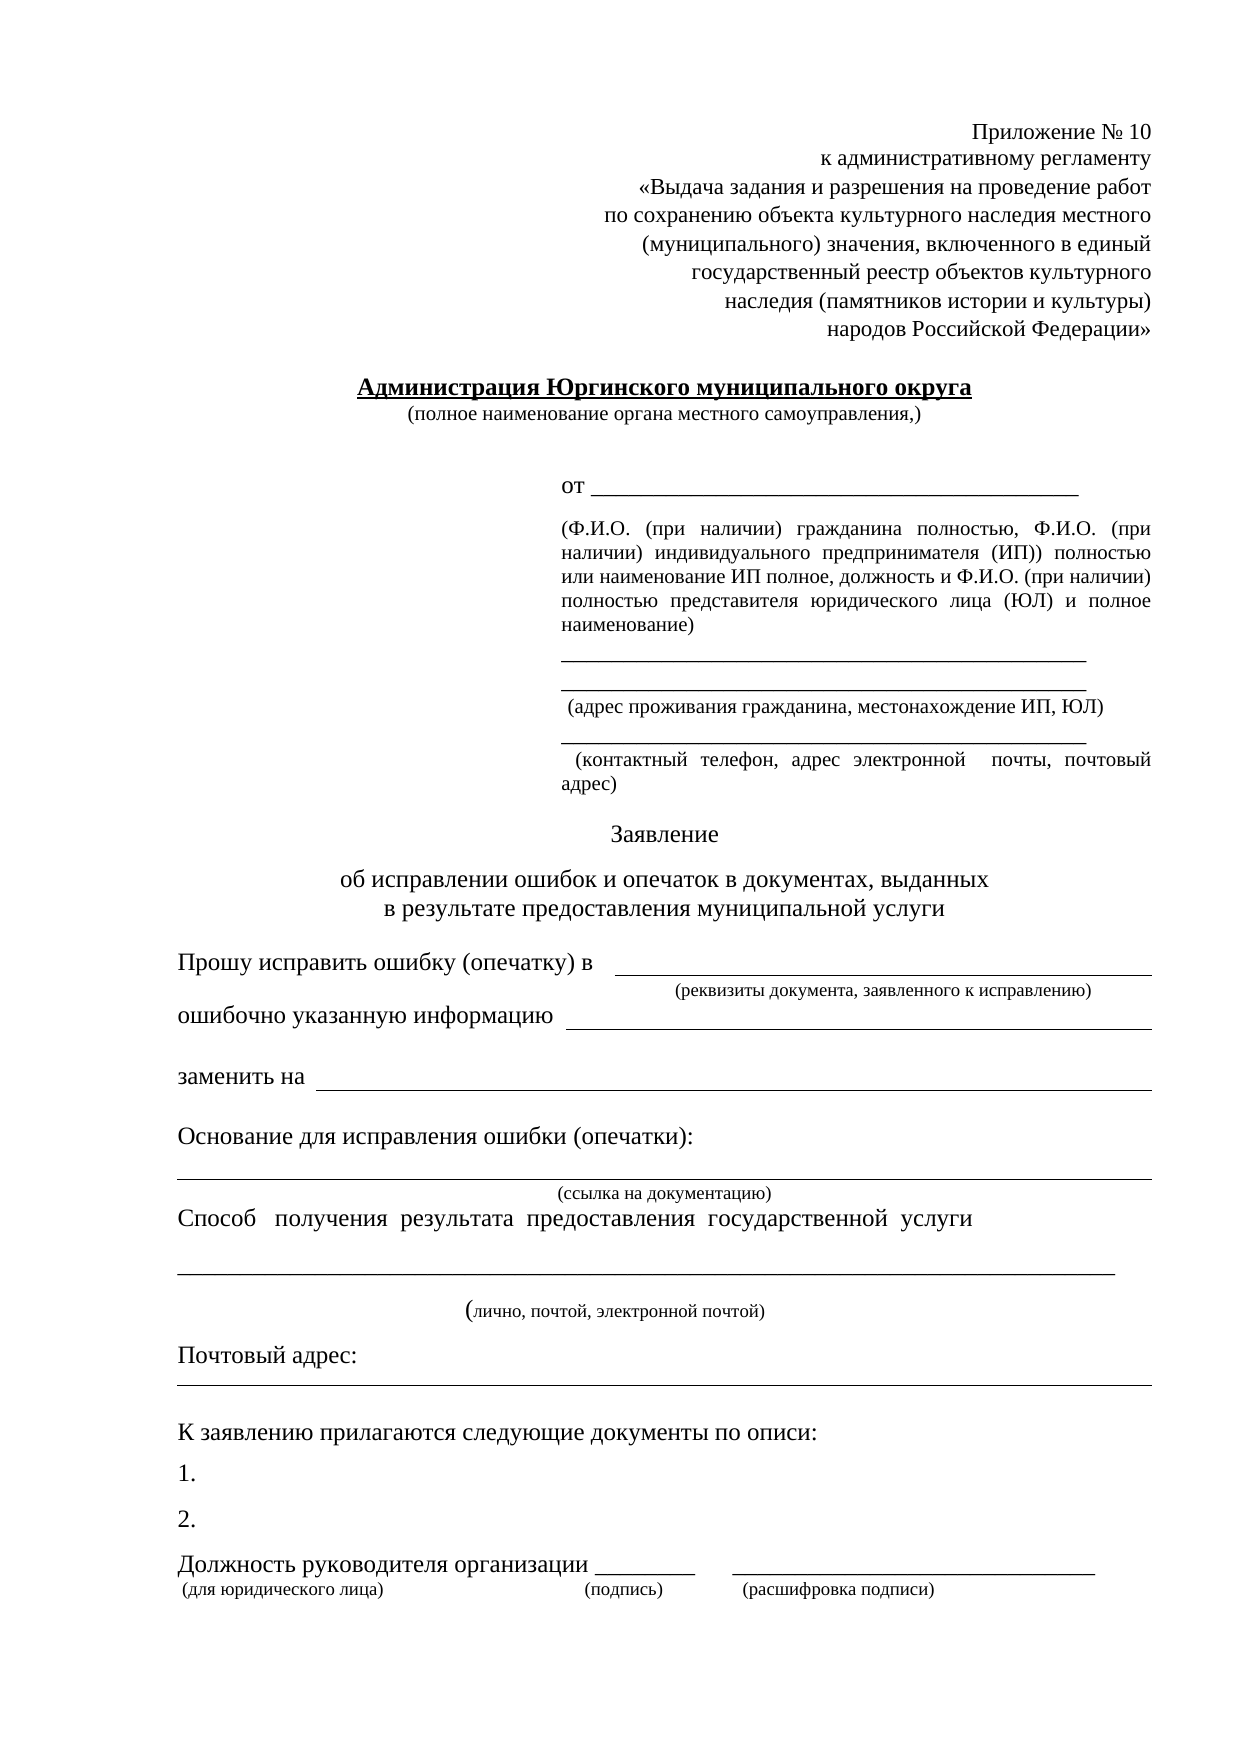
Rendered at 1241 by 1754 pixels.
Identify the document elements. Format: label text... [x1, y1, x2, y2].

text 1. [177, 1458, 1152, 1487]
text ошибочно указанную информацию [177, 1000, 1152, 1029]
text заменить на [177, 1061, 1152, 1089]
text (контактный телефон, адрес электронной почты, почтовый адрес) [561, 747, 1152, 795]
text Прошу исправить ошибку (опечатку) в [177, 947, 1152, 975]
text государственный реестр объектов культурного [177, 258, 1152, 284]
text (лично, почтой, электронной почтой) [177, 1294, 1152, 1323]
text (муниципального) значения, включенного в единый [177, 230, 1152, 256]
text (для юридического лица) (подпись) (расшифровка подписи) [177, 1578, 1152, 1599]
text (адрес проживания гражданина, местонахождение ИП, ЮЛ) [561, 694, 1152, 718]
text народов Российской Федерации» [177, 315, 1152, 341]
text __________________________________________ [561, 718, 1152, 747]
text Основание для исправления ошибки (опечатки): [177, 1121, 1152, 1150]
text __________________________________________ [561, 665, 1152, 694]
text по сохранению объекта культурного наследия местного [177, 201, 1152, 228]
text К заявлению прилагаются следующие документы по описи: [177, 1417, 1152, 1446]
text Должность руководителя организации ________ _____________________________ [177, 1549, 1152, 1578]
text (полное наименование органа местного самоуправления,) [177, 401, 1152, 425]
text Заявление [177, 819, 1152, 847]
text Приложение № 10 [177, 118, 1152, 144]
text (ссылка на документацию) [177, 1180, 1152, 1203]
text (Ф.И.О. (при наличии) гражданина полностью, Ф.И.О. (при наличии) индивидуального предпринимателя (ИП)) полностью или наименование ИП полное, должность и Ф.И.О. (при наличии) полностью представителя юридического лица (ЮЛ) и полное наименование) [561, 516, 1152, 636]
text от _______________________________________ [561, 471, 1152, 499]
text 2. [177, 1504, 1152, 1532]
text Администрация Юргинского муниципального округа [177, 372, 1152, 401]
text «Выдача задания и разрешения на проведение работ [177, 173, 1152, 199]
text __________________________________________ [561, 636, 1152, 665]
text Почтовый адрес: [177, 1340, 1152, 1368]
text Способ получения результата предоставления государственной услуги [177, 1203, 1152, 1232]
text об исправлении ошибок и опечаток в документах, выданных в результате предоставления муниципальной услуги [177, 864, 1152, 922]
text (реквизиты документа, заявленного к исправлению) [615, 976, 1152, 1000]
text ___________________________________________________________________________ [177, 1249, 1152, 1278]
text наследия (памятников истории и культуры) [177, 287, 1152, 313]
text к административному регламенту [177, 144, 1152, 171]
